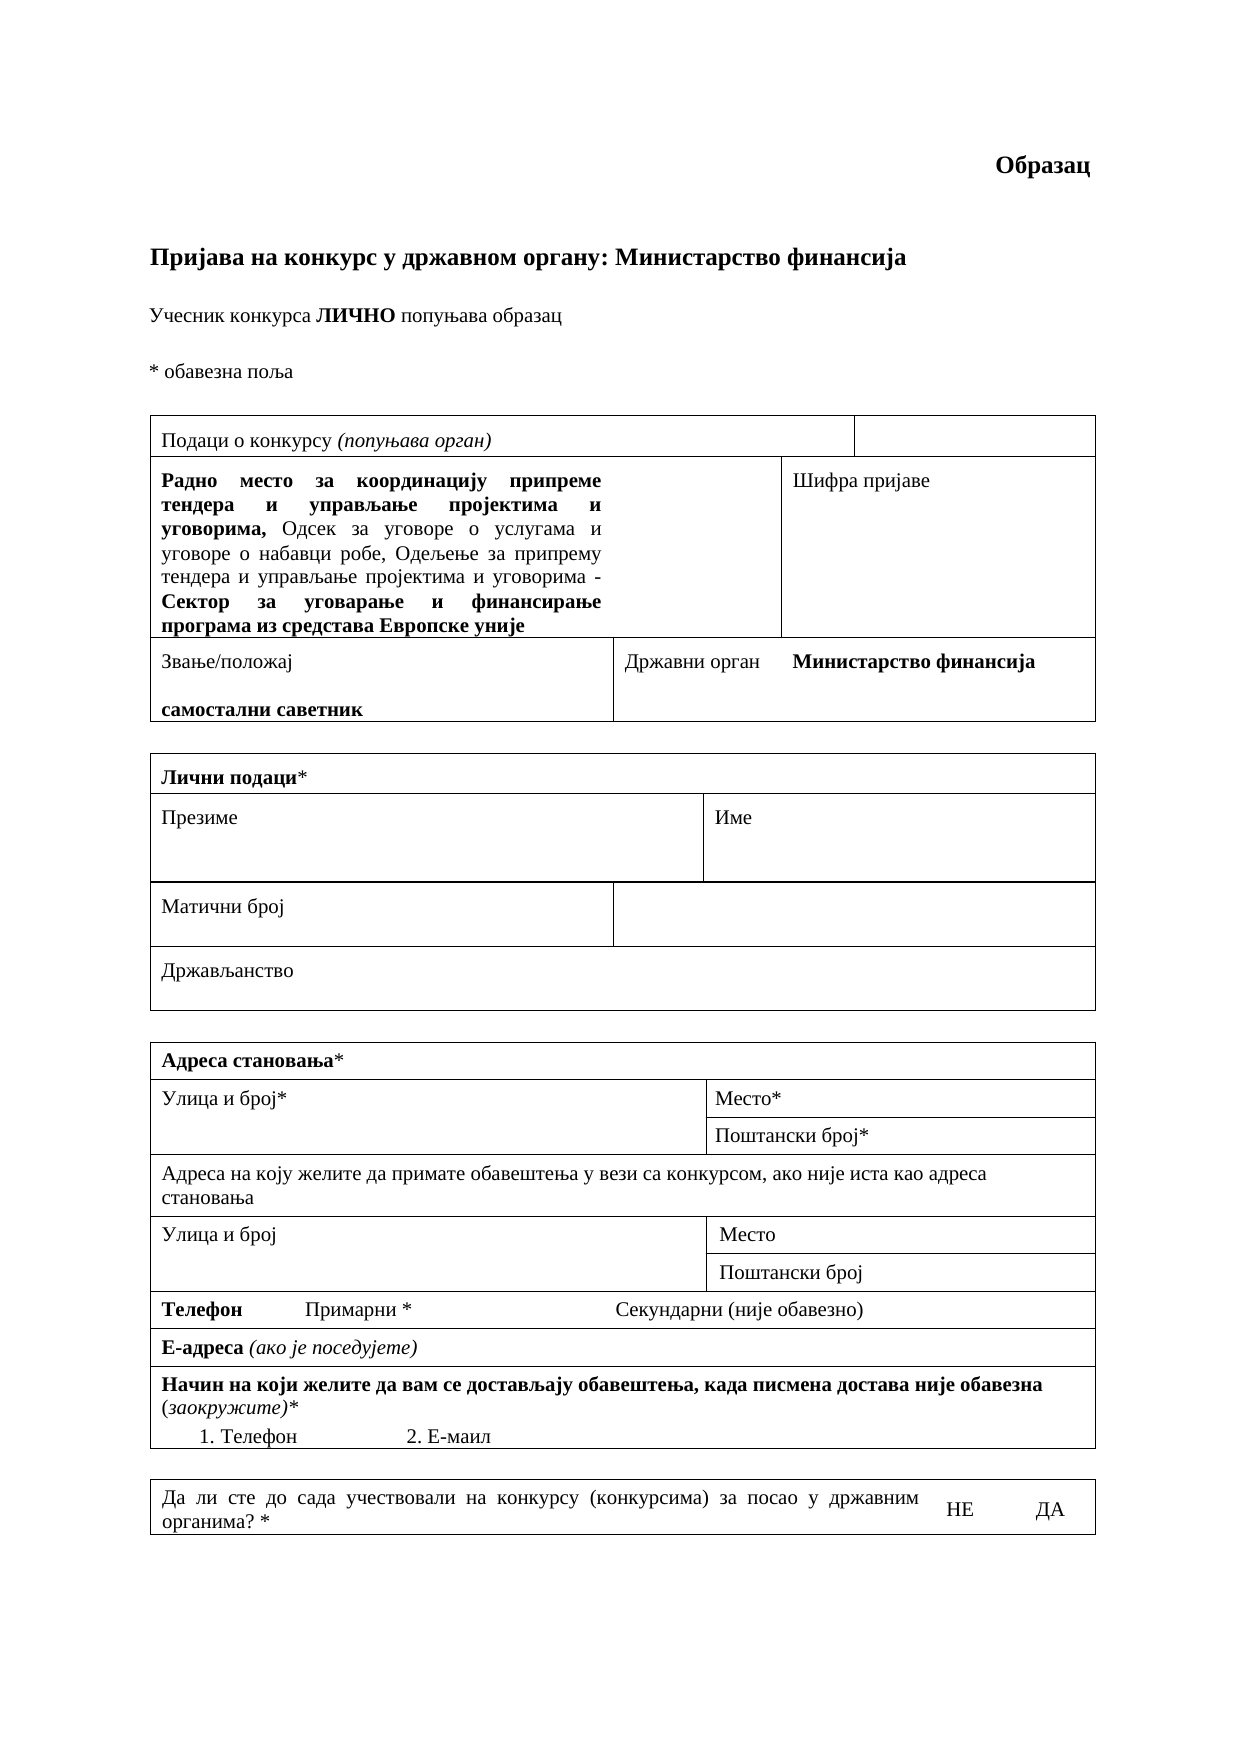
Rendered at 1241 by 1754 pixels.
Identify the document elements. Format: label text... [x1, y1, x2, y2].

table_cell Поштански број [707, 1254, 1095, 1291]
table_cell [614, 457, 781, 637]
table_cell [614, 794, 703, 881]
table_header Да ли сте до сада учествовали на конкурсу (конкурсима) за посао у државним органима? * [151, 1480, 945, 1533]
table_header [614, 416, 782, 456]
table_cell Начин на који желите да вам се достављају обавештења, када писмена достава није обавезна (заокружите)* 1. Телефон 2. Е-маил [151, 1367, 1095, 1448]
table_cell Адреса на коју желите да примате обавештења у вези са конкурсом, ако није иста као адреса становања [151, 1155, 1095, 1216]
table_header [614, 754, 1095, 793]
table_header ДА [1035, 1480, 1095, 1533]
table_cell Шифра пријаве [782, 457, 1095, 637]
table_cell Звање/положај самостални саветник [151, 638, 613, 721]
table_header Лични подаци* [151, 754, 614, 793]
table_cell [614, 883, 1095, 946]
table_cell Презиме [151, 794, 614, 881]
table_cell Место [707, 1217, 1095, 1253]
table_cell Поштански број* [707, 1118, 1095, 1154]
table_cell Место* [707, 1080, 1095, 1117]
text Учесник конкурса ЛИЧНО попуњава образац [148, 303, 1097, 327]
table_cell Министарство финансија [782, 638, 1095, 721]
text Образац [150, 150, 1090, 179]
table_cell Државни орган [614, 638, 782, 721]
table_header Подаци о конкурсу (попуњава орган) [151, 416, 614, 456]
table_header Адреса становања* [151, 1043, 1095, 1079]
table_cell Е-адреса (ако је поседујете) [151, 1329, 1095, 1366]
table_cell Телефон Примарни * Секундарни (није обавезно) [151, 1292, 1095, 1328]
table_header НЕ [945, 1480, 1035, 1533]
table_cell [614, 947, 1095, 1010]
text * обавезна поља [148, 359, 1097, 383]
table_cell Име [704, 794, 1095, 881]
table_cell Радно место за координацију припреме тендера и управљање пројектима и уговорима, Одсек за уговоре о услугама и уговоре о набавци робе, Одељење за припрему тендера и управљање пројектима и уговорима - Сектор за уговарање и финансирање програма из средстава Европске уније [151, 457, 614, 637]
text Пријава на конкурс у државном органу: Министарство финансија [150, 242, 1097, 271]
table_cell Улица и број* [151, 1080, 706, 1154]
table_cell Држављанство [151, 947, 614, 1010]
table_header [782, 416, 854, 456]
table_cell Улица и број [151, 1217, 706, 1291]
table_cell Матични број [151, 883, 613, 946]
table_header [855, 416, 1095, 456]
